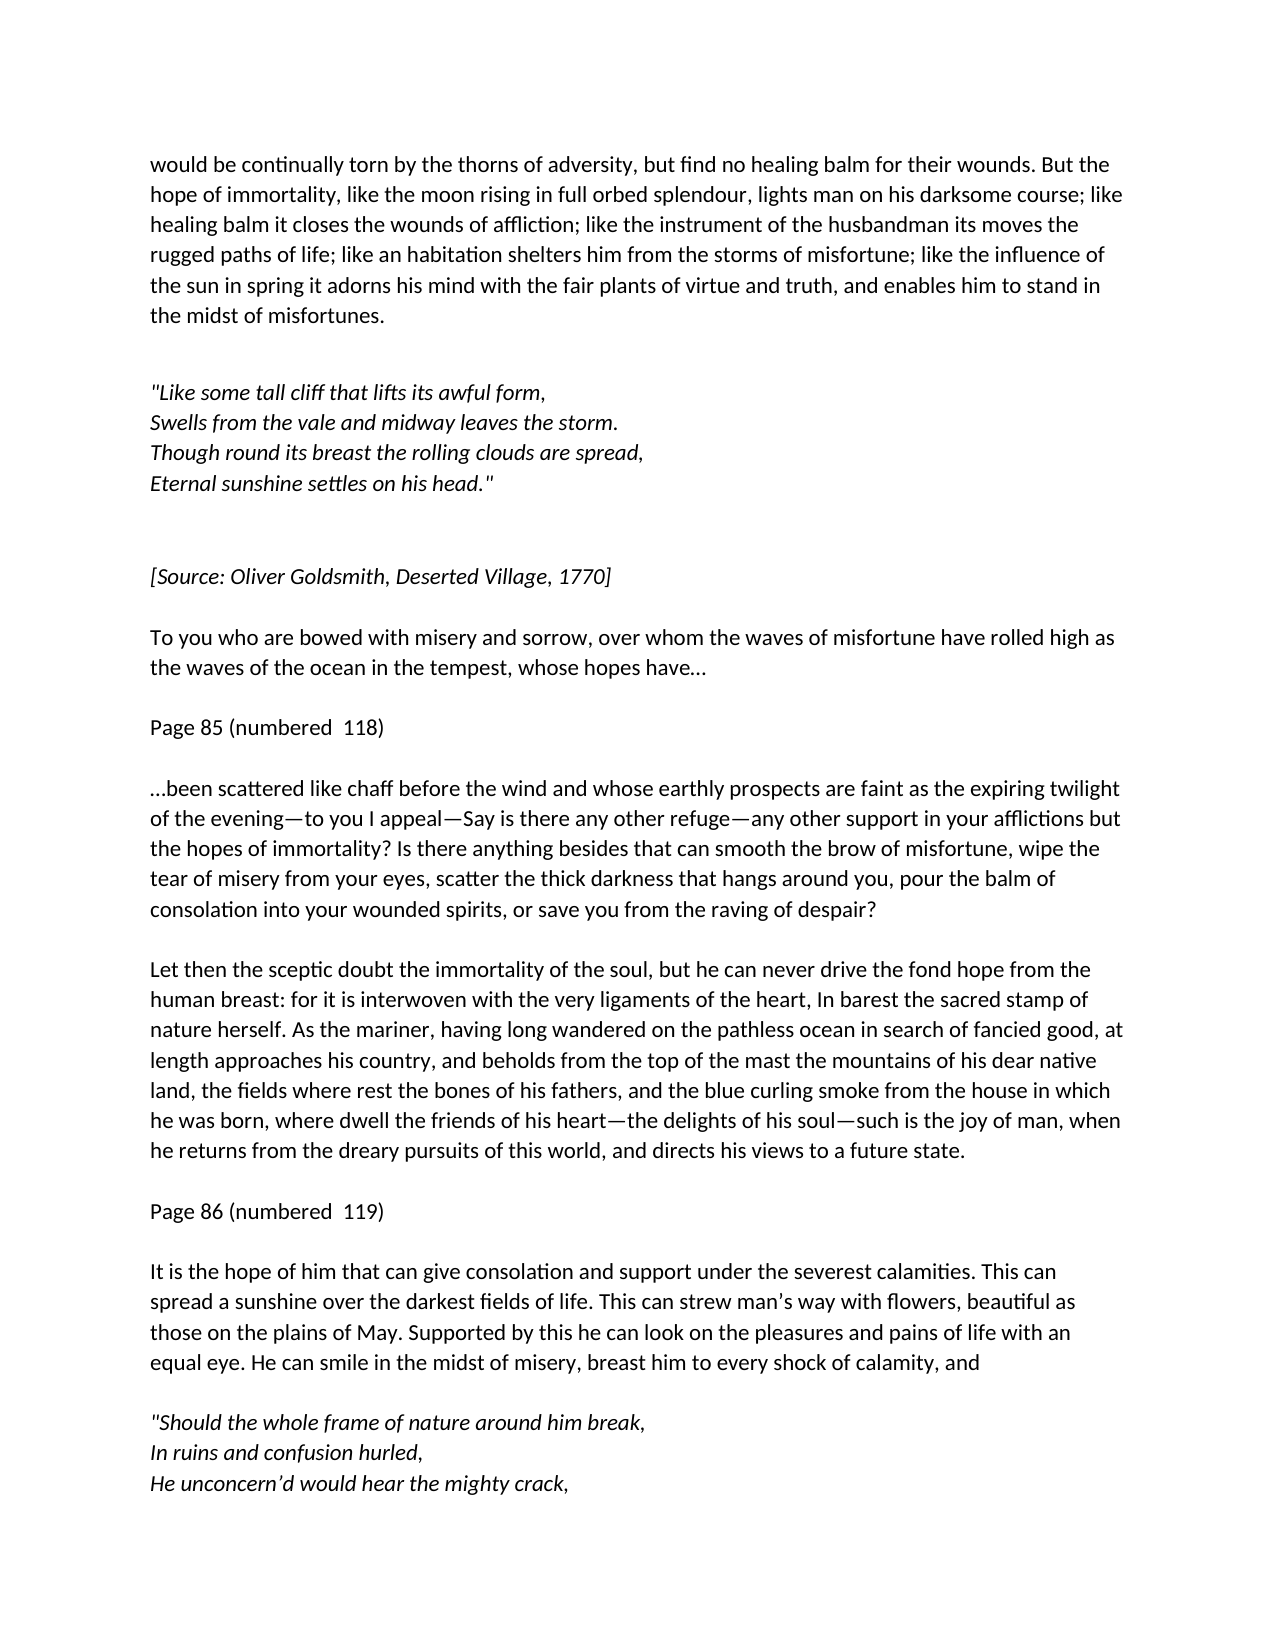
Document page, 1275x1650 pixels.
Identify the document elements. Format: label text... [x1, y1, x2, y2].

text "Like some tall cliff that lifts its awful form, Swells from the vale and midway leaves the storm. Though round its breast the rolling clouds are spread, Eternal sunshine settles on his head." [150, 378, 1125, 497]
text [150, 562, 1125, 1497]
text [150, 150, 1125, 359]
